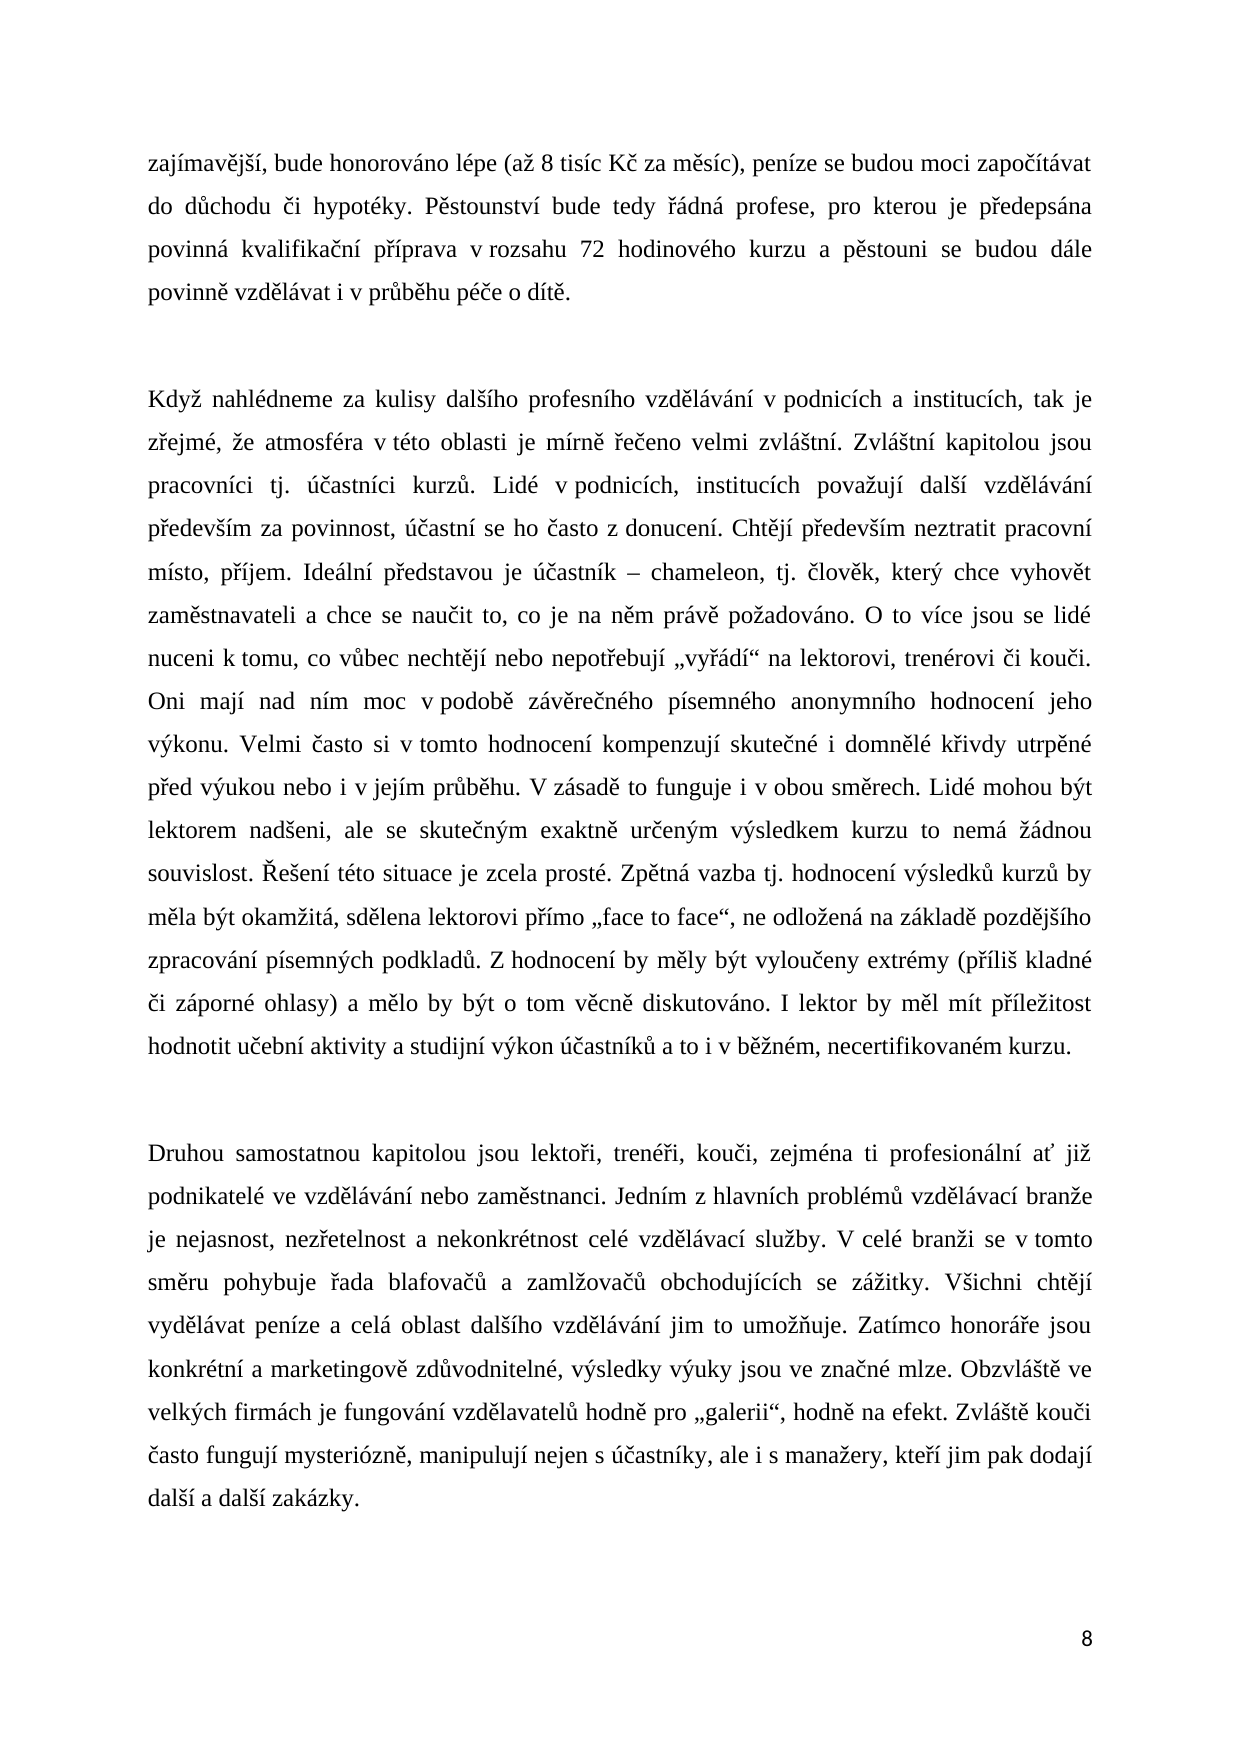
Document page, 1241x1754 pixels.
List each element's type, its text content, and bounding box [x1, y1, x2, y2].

text Když nahlédneme za kulisy dalšího profesního vzdělávání v podnicích a institucích, tak je zřejmé, že atmosféra v této oblasti je mírně řečeno velmi zvláštní. Zvláštní kapitolou jsou pracovníci tj. účastníci kurzů. Lidé v podnicích, institucích považují další vzdělávání především za povinnost, účastní se ho často z donucení. Chtějí především neztratit pracovní místo, příjem. Ideální představou je účastník – chameleon, tj. člověk, který chce vyhovět zaměstnavateli a chce se naučit to, co je na něm právě požadováno. O to více jsou se lidé nuceni k tomu, co vůbec nechtějí nebo nepotřebují „vyřádí“ na lektorovi, trenérovi či kouči. Oni mají nad ním moc v podobě závěrečného písemného anonymního hodnocení jeho výkonu. Velmi často si v tomto hodnocení kompenzují skutečné i domnělé křivdy utrpěné před výukou nebo i v jejím průběhu. V zásadě to funguje i v obou směrech. Lidé mohou být lektorem nadšeni, ale se skutečným exaktně určeným výsledkem kurzu to nemá žádnou souvislost. Řešení této situace je zcela prosté. Zpětná vazba tj. hodnocení výsledků kurzů by měla být okamžitá, sdělena lektorovi přímo „face to face“, ne odložená na základě pozdějšího zpracování písemných podkladů. Z hodnocení by měly být vyloučeny extrémy (příliš kladné či záporné ohlasy) a mělo by být o tom věcně diskutováno. I lektor by měl mít příležitost hodnotit učební aktivity a studijní výkon účastníků a to i v běžném, necertifikovaném kurzu. [148, 384, 1093, 1060]
text Druhou samostatnou kapitolou jsou lektoři, trenéři, kouči, zejména ti profesionální ať již podnikatelé ve vzdělávání nebo zaměstnanci. Jedním z hlavních problémů vzdělávací branže je nejasnost, nezřetelnost a nekonkrétnost celé vzdělávací služby. V celé branži se v tomto směru pohybuje řada blafovačů a zamlžovačů obchodujících se zážitky. Všichni chtějí vydělávat peníze a celá oblast dalšího vzdělávání jim to umožňuje. Zatímco honoráře jsou konkrétní a marketingově zdůvodnitelné, výsledky výuky jsou ve značné mlze. Obzvláště ve velkých firmách je fungování vzdělavatelů hodně pro „galerii“, hodně na efekt. Zvláště kouči často fungují mysteriózně, manipulují nejen s účastníky, ale i s manažery, kteří jim pak dodají další a další zakázky. [148, 1138, 1093, 1512]
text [148, 148, 1093, 306]
